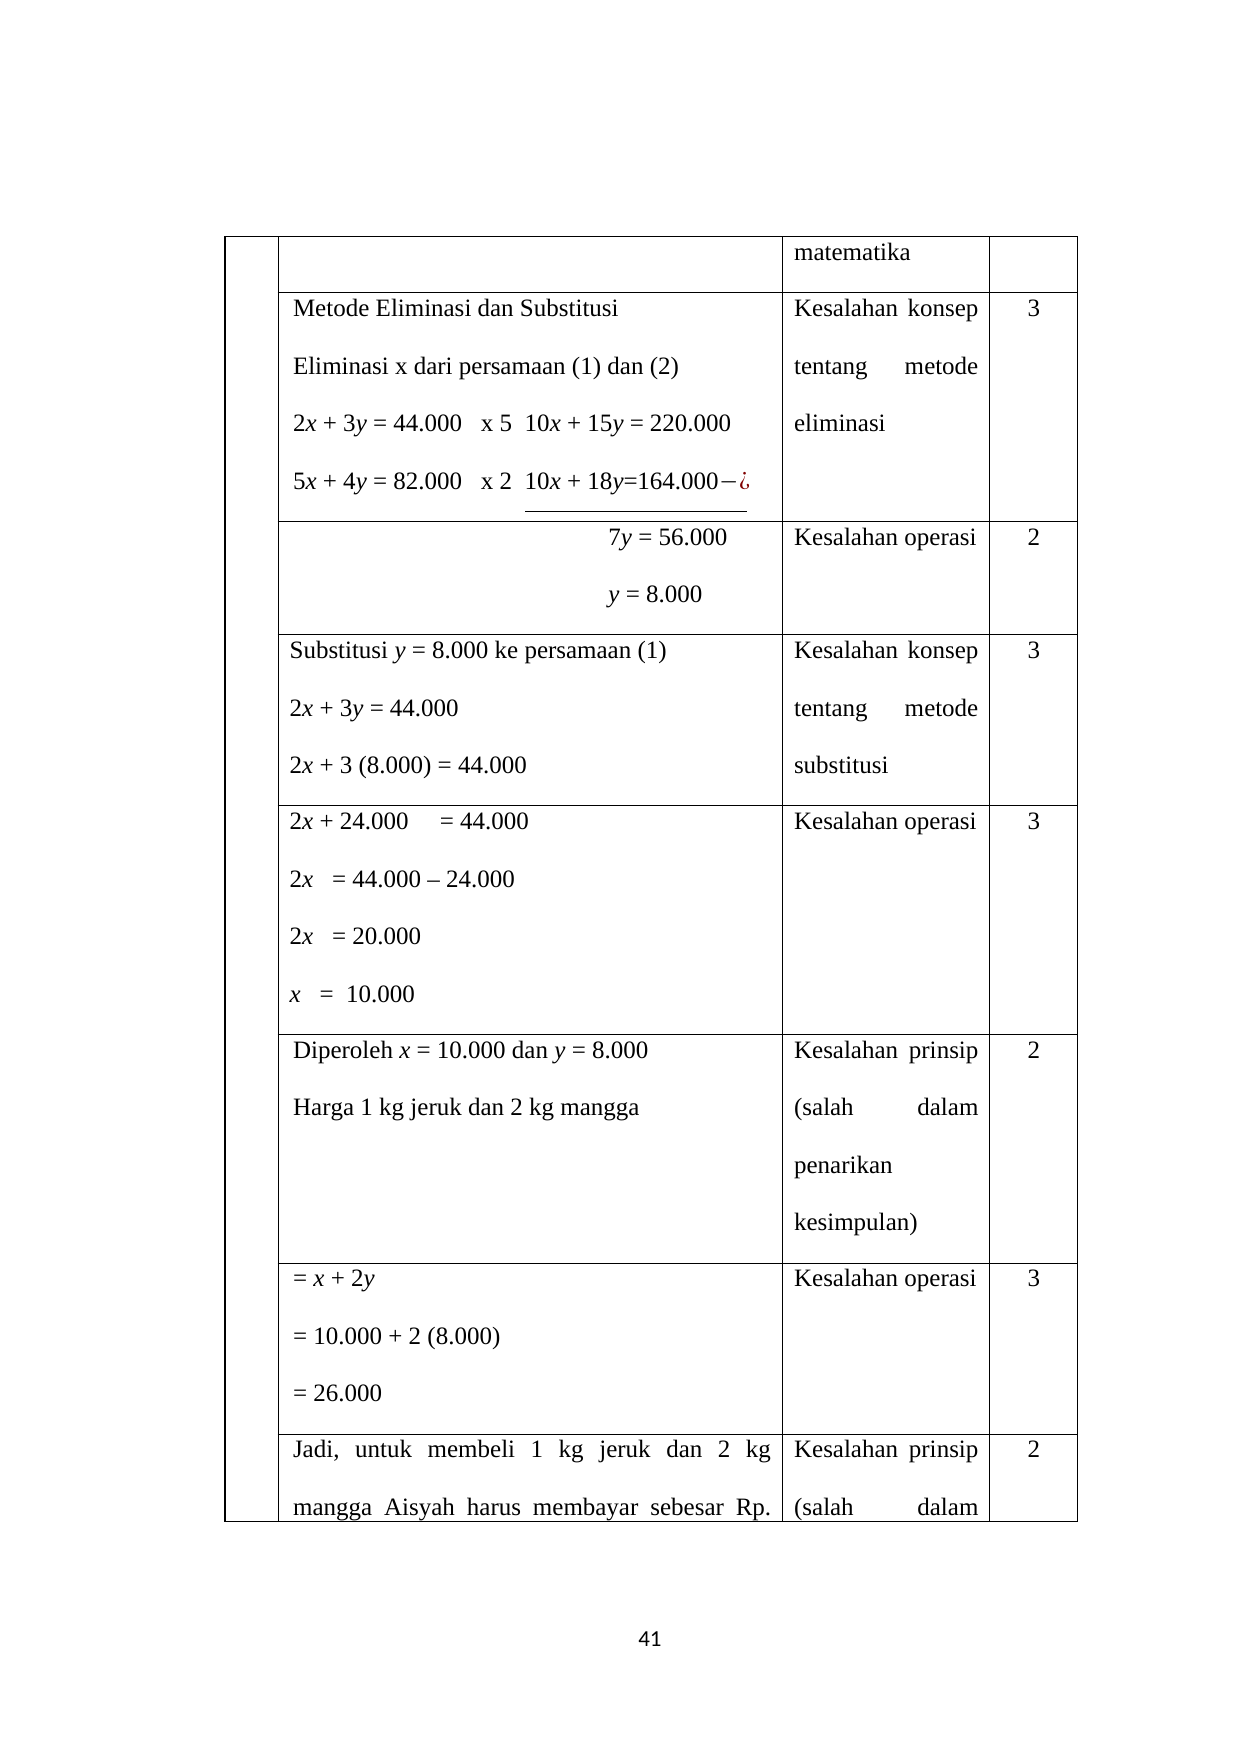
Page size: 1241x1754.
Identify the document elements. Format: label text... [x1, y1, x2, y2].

table_cell 3 [990, 293, 1077, 521]
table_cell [783, 1435, 989, 1521]
table_cell 7y = 56.000 y = 8.000 [279, 522, 782, 634]
table_cell Metode Eliminasi dan Substitusi Eliminasi x dari persamaan (1) dan (2) 2x + 3y = 44.000 x 5 10x + 15y = 220.000 5x + 4y = 82.000 x 2 10x + 18y=164.000 [279, 293, 782, 521]
table_cell 2x + 24.000 = 44.000 2x = 44.000 – 24.000 2x = 20.000 x = 10.000 [279, 806, 782, 1034]
table_cell Substitusi y = 8.000 ke persamaan (1) 2x + 3y = 44.000 2x + 3 (8.000) = 44.000 [279, 635, 782, 805]
table_cell 2 [990, 237, 1077, 292]
table_cell Kesalahan operasi [783, 1264, 989, 1433]
table_cell Kesalahan konsep tentang metode eliminasi [783, 293, 989, 521]
table_cell 2 [990, 1035, 1077, 1262]
table_cell 2 [990, 1435, 1077, 1521]
table_cell 3 [990, 806, 1077, 1034]
table_cell Kesalahan konsep tentang metode substitusi [783, 635, 989, 805]
table_cell Kesalahan prinsip (salah dalam penarikan kesimpulan) [783, 1035, 989, 1262]
table_cell 3 [990, 635, 1077, 805]
table_cell 3 [990, 1264, 1077, 1433]
table_cell Kesalahan operasi [783, 806, 989, 1034]
table_cell Diperoleh x = 10.000 dan y = 8.000 Harga 1 kg jeruk dan 2 kg mangga [279, 1035, 782, 1262]
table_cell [279, 1435, 782, 1521]
table_cell = x + 2y = 10.000 + 2 (8.000) = 26.000 [279, 1264, 782, 1433]
table_cell 2 [990, 522, 1077, 634]
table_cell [783, 237, 989, 292]
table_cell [279, 237, 782, 292]
table_cell Kesalahan operasi [783, 522, 989, 634]
